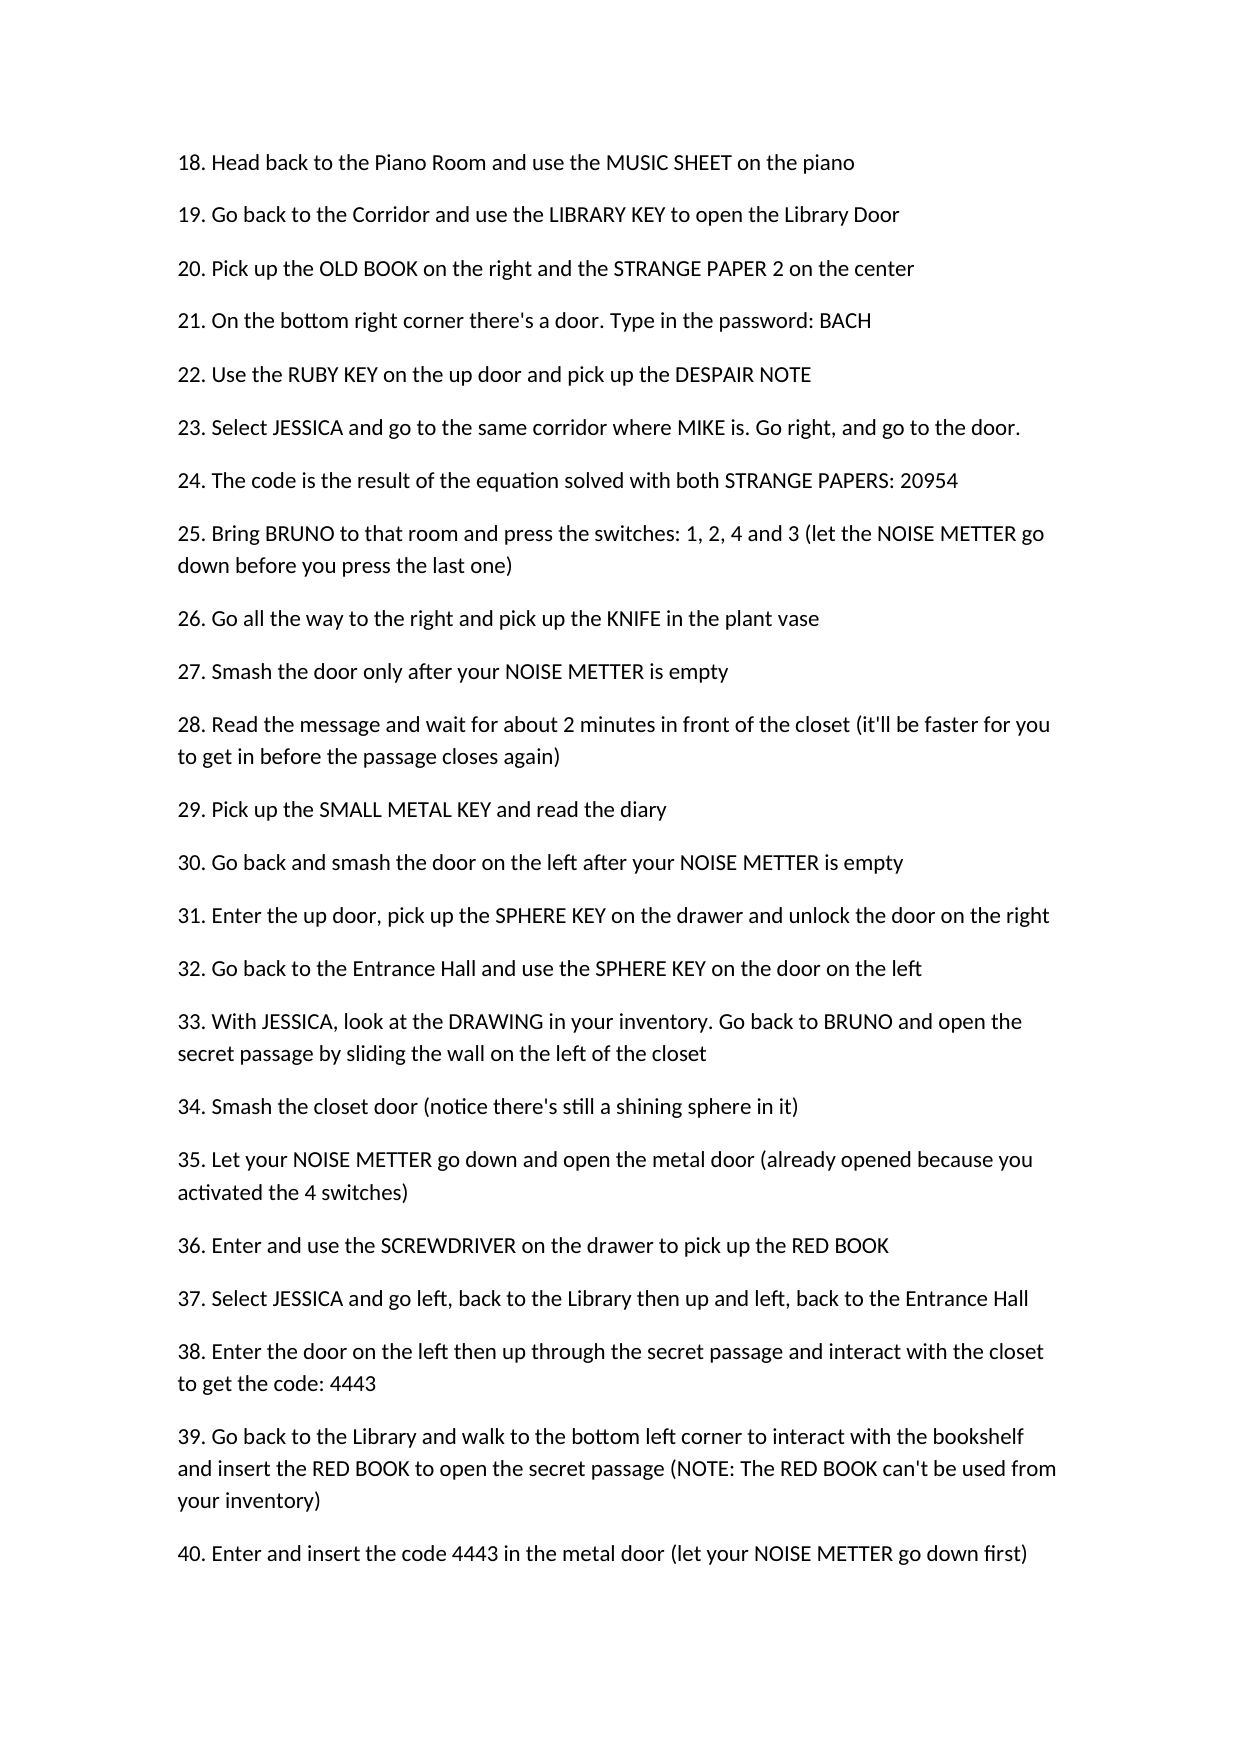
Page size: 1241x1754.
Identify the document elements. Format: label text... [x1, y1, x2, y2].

text 29. Pick up the SMALL METAL KEY and read the diary [177, 795, 1063, 823]
text 19. Go back to the Corridor and use the LIBRARY KEY to open the Library Door [177, 201, 1063, 229]
text 24. The code is the result of the equation solved with both STRANGE PAPERS: 20954 [177, 466, 1063, 494]
text 20. Pick up the OLD BOOK on the right and the STRANGE PAPER 2 on the center [177, 254, 1063, 282]
text 40. Enter and insert the code 4443 in the metal door (let your NOISE METTER go down first) [177, 1539, 1063, 1567]
text 31. Enter the up door, pick up the SPHERE KEY on the drawer and unlock the door on the right [177, 901, 1063, 929]
text 25. Bring BRUNO to that room and press the switches: 1, 2, 4 and 3 (let the NOISE METTER go down before you press the last one) [177, 519, 1063, 579]
text 36. Enter and use the SCREWDRIVER on the drawer to pick up the RED BOOK [177, 1231, 1063, 1259]
text 34. Smash the closet door (notice there's still a shining sphere in it) [177, 1092, 1063, 1121]
text 26. Go all the way to the right and pick up the KNIFE in the plant vase [177, 604, 1063, 632]
text 39. Go back to the Library and walk to the bottom left corner to interact with the bookshelf and insert the RED BOOK to open the secret passage (NOTE: The RED BOOK can't be used from your inventory) [177, 1422, 1063, 1514]
text 22. Use the RUBY KEY on the up door and pick up the DESPAIR NOTE [177, 360, 1063, 388]
text 21. On the bottom right corner there's a door. Type in the password: BACH [177, 307, 1063, 335]
text 35. Let your NOISE METTER go down and open the metal door (already opened because you activated the 4 switches) [177, 1146, 1063, 1206]
text 30. Go back and smash the door on the left after your NOISE METTER is empty [177, 848, 1063, 876]
text 18. Head back to the Piano Room and use the MUSIC SHEET on the piano [177, 148, 1063, 176]
text 28. Read the message and wait for about 2 minutes in front of the closet (it'll be faster for you to get in before the passage closes again) [177, 710, 1063, 770]
text 33. With JESSICA, look at the DRAWING in your inventory. Go back to BRUNO and open the secret passage by sliding the wall on the left of the closet [177, 1007, 1063, 1067]
text 23. Select JESSICA and go to the same corridor where MIKE is. Go right, and go to the door. [177, 413, 1063, 441]
text 27. Smash the door only after your NOISE METTER is empty [177, 657, 1063, 685]
text 37. Select JESSICA and go left, back to the Library then up and left, back to the Entrance Hall [177, 1284, 1063, 1312]
text 38. Enter the door on the left then up through the secret passage and interact with the closet to get the code: 4443 [177, 1337, 1063, 1397]
text 32. Go back to the Entrance Hall and use the SPHERE KEY on the door on the left [177, 954, 1063, 982]
